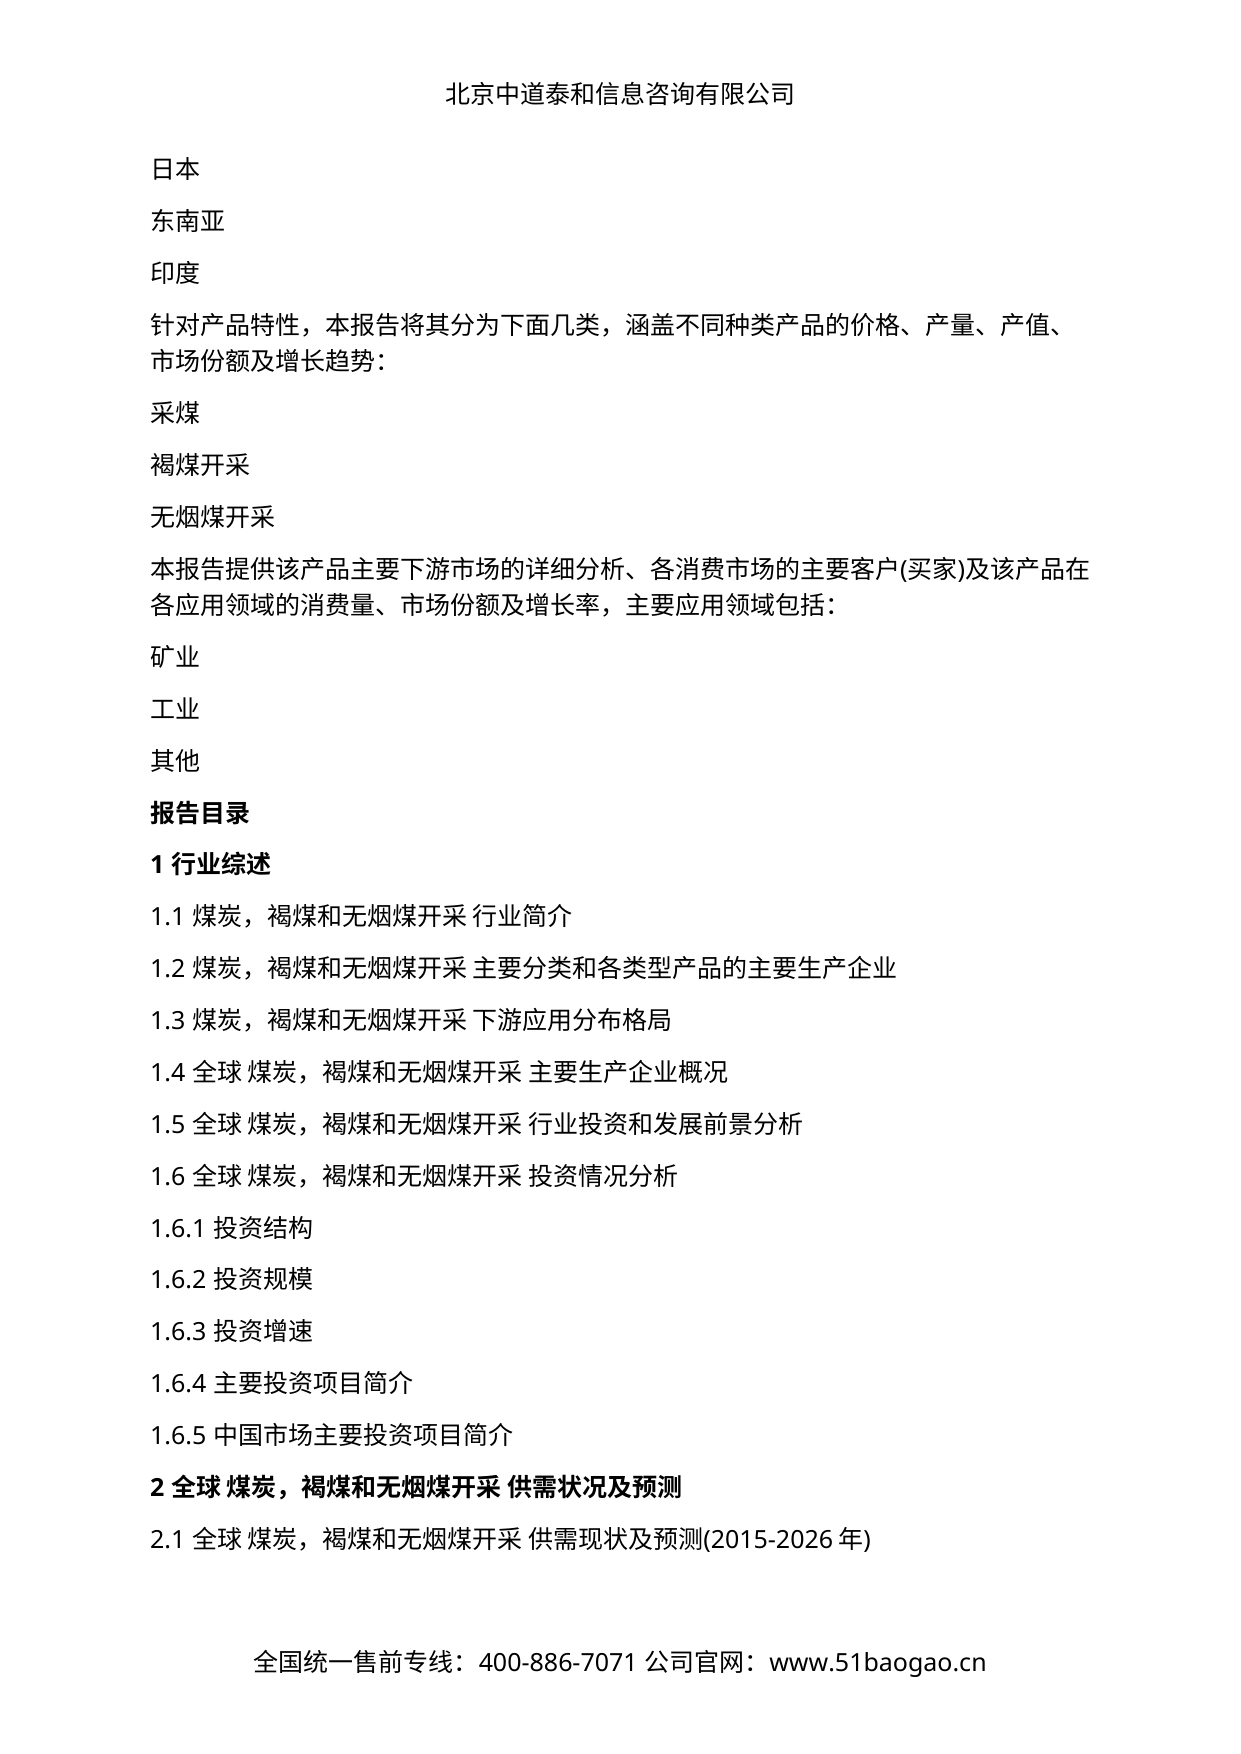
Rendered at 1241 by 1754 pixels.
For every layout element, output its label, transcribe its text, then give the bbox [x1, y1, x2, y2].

text 1.6.2 投资规模 [150, 1260, 1090, 1296]
text 褐煤开采 [150, 446, 1090, 482]
text 1 行业综述 [150, 845, 1090, 881]
text 印度 [150, 254, 1090, 290]
text 2 全球 煤炭，褐煤和无烟煤开采 供需状况及预测 [150, 1467, 1090, 1504]
text 采煤 [150, 394, 1090, 430]
text 工业 [150, 689, 1090, 726]
text 其他 [150, 741, 1090, 777]
text 本报告提供该产品主要下游市场的详细分析、各消费市场的主要客户(买家)及该产品在各应用领域的消费量、市场份额及增长率，主要应用领域包括： [150, 549, 1090, 622]
text 1.6.5 中国市场主要投资项目简介 [150, 1416, 1090, 1452]
text 1.3 煤炭，褐煤和无烟煤开采 下游应用分布格局 [150, 1001, 1090, 1037]
text 2.1 全球 煤炭，褐煤和无烟煤开采 供需现状及预测(2015-2026年) [150, 1519, 1090, 1556]
text 1.4 全球 煤炭，褐煤和无烟煤开采 主要生产企业概况 [150, 1052, 1090, 1089]
text 1.6 全球 煤炭，褐煤和无烟煤开采 投资情况分析 [150, 1156, 1090, 1192]
text 1.6.3 投资增速 [150, 1312, 1090, 1348]
text 东南亚 [150, 202, 1090, 238]
text 日本 [150, 150, 1090, 186]
text 1.1 煤炭，褐煤和无烟煤开采 行业简介 [150, 897, 1090, 933]
text 针对产品特性，本报告将其分为下面几类，涵盖不同种类产品的价格、产量、产值、市场份额及增长趋势： [150, 306, 1090, 378]
text 矿业 [150, 637, 1090, 674]
text 1.2 煤炭，褐煤和无烟煤开采 主要分类和各类型产品的主要生产企业 [150, 949, 1090, 985]
text 1.5 全球 煤炭，褐煤和无烟煤开采 行业投资和发展前景分析 [150, 1104, 1090, 1141]
text 1.6.4 主要投资项目简介 [150, 1364, 1090, 1400]
text 报告目录 [150, 793, 1090, 829]
text 1.6.1 投资结构 [150, 1208, 1090, 1244]
text 无烟煤开采 [150, 497, 1090, 534]
